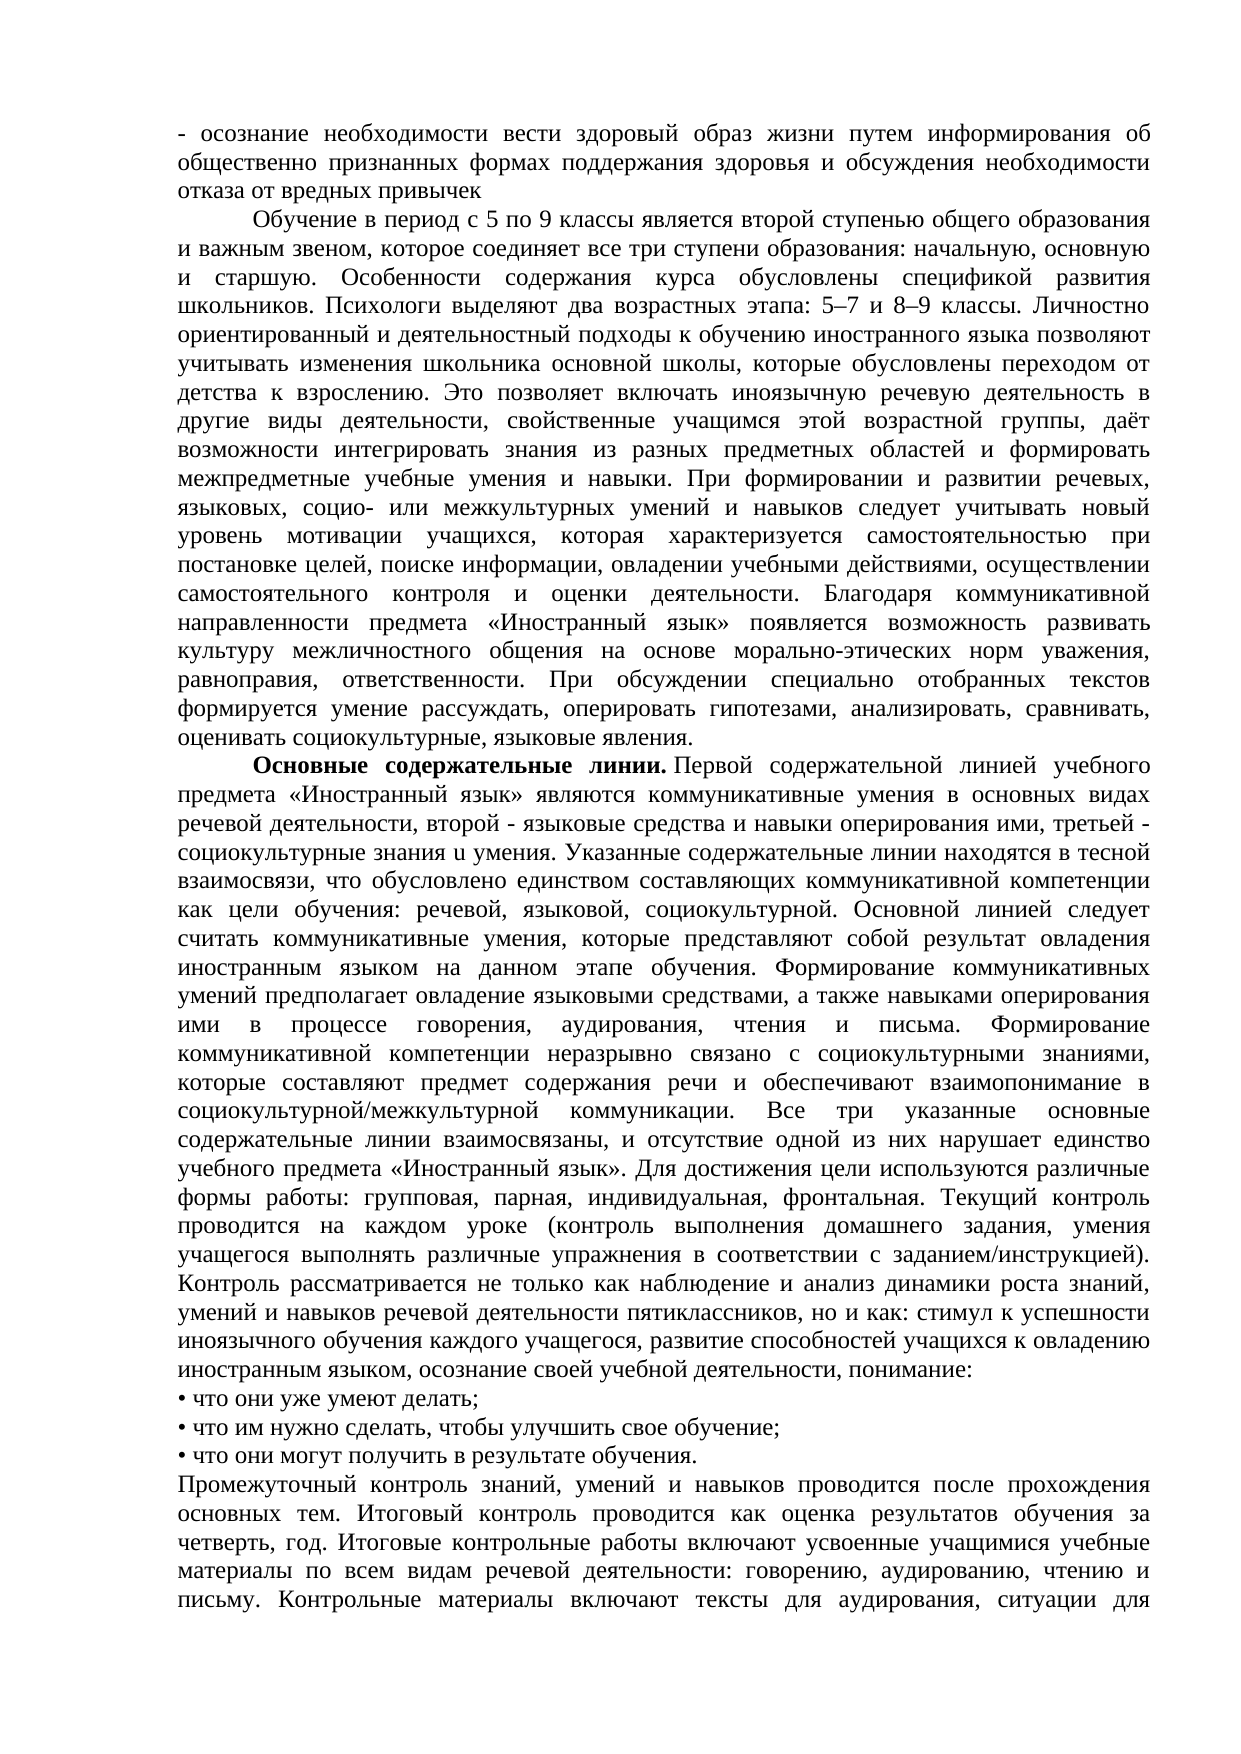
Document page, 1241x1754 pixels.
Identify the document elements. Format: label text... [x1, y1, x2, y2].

text - осознание необходимости вести здоровый образ жизни путем информирования об общественно признанных формах поддержания здоровья и обсуждения необходимости отказа от вредных привычек [177, 118, 1151, 204]
text Обучение в период с 5 по 9 классы является второй ступенью общего образования и важным звеном, которое соединяет все три ступени образования: начальную, основную и старшую. Особенности содержания курса обусловлены спецификой развития школьников. Психологи выделяют два возрастных этапа: 5–7 и 8–9 классы. Личностно ориентированный и деятельностный подходы к обучению иностранного языка позволяют учитывать изменения школьника основной школы, которые обусловлены переходом от детства к взрослению. Это позволяет включать иноязычную речевую деятельность в другие виды деятельности, свойственные учащимся этой возрастной группы, даёт возможности интегрировать знания из разных предметных областей и формировать межпредметные учебные умения и навыки. При формировании и развитии речевых, языковых, социо- или межкультурных умений и навыков следует учитывать новый уровень мотивации учащихся, которая характеризуется самостоятельностью при постановке целей, поиске информации, овладении учебными действиями, осуществлении самостоятельного контроля и оценки деятельности. Благодаря коммуникативной направленности предмета «Иностранный язык» появляется возможность развивать культуру межличностного общения на основе морально-этических норм уважения, равноправия, ответственности. При обсуждении специально отобранных текстов формируется умение рассуждать, оперировать гипотезами, анализировать, сравнивать, оценивать социокультурные, языковые явления. [177, 204, 1151, 751]
text Основные содержательные линии. Первой содержательной линией учебного предмета «Иностранный язык» являются коммуникативные умения в основных видах речевой деятельности, второй - языковые средства и навыки оперирования ими, третьей - социокультурные знания u умения. Указанные содержательные линии находятся в тесной взаимосвязи, что обусловлено единством составляющих коммуникативной компетенции как цели обучения: речевой, языковой, социокультурной. Основной линией следует считать коммуникативные умения, которые представляют собой результат овладения иностранным языком на данном этапе обучения. Формирование коммуникативных умений предполагает овладение языковыми средствами, а также навыками оперирования ими в процессе говорения, аудирования, чтения и письма. Формирование коммуникативной компетенции неразрывно связано с социокультурными знаниями, которые составляют предмет содержания речи и обеспечивают взаимопонимание в социокультурной/межкультурной коммуникации. Все три указанные основные содержательные линии взаимосвязаны, и отсутствие одной из них нарушает единство учебного предмета «Иностранный язык». Для достижения цели используются различные формы работы: групповая, парная, индивидуальная, фронтальная. Текущий контроль проводится на каждом уроке (контроль выполнения домашнего задания, умения учащегося выполнять различные упражнения в соответствии с заданием/инструкцией). Контроль рассматривается не только как наблюдение и анализ динамики роста знаний, умений и навыков речевой деятельности пятиклассников, но и как: стимул к успешности иноязычного обучения каждого учащегося, развитие способностей учащихся к овладению иностранным языком, осознание своей учебной деятельности, понимание: [177, 751, 1151, 1383]
text • что они могут получить в результате обучения. [177, 1441, 1151, 1469]
text • что они уже умеют делать; [177, 1383, 1151, 1412]
text • что им нужно сделать, чтобы улучшить свое обучение; [177, 1412, 1151, 1441]
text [177, 1469, 1151, 1613]
